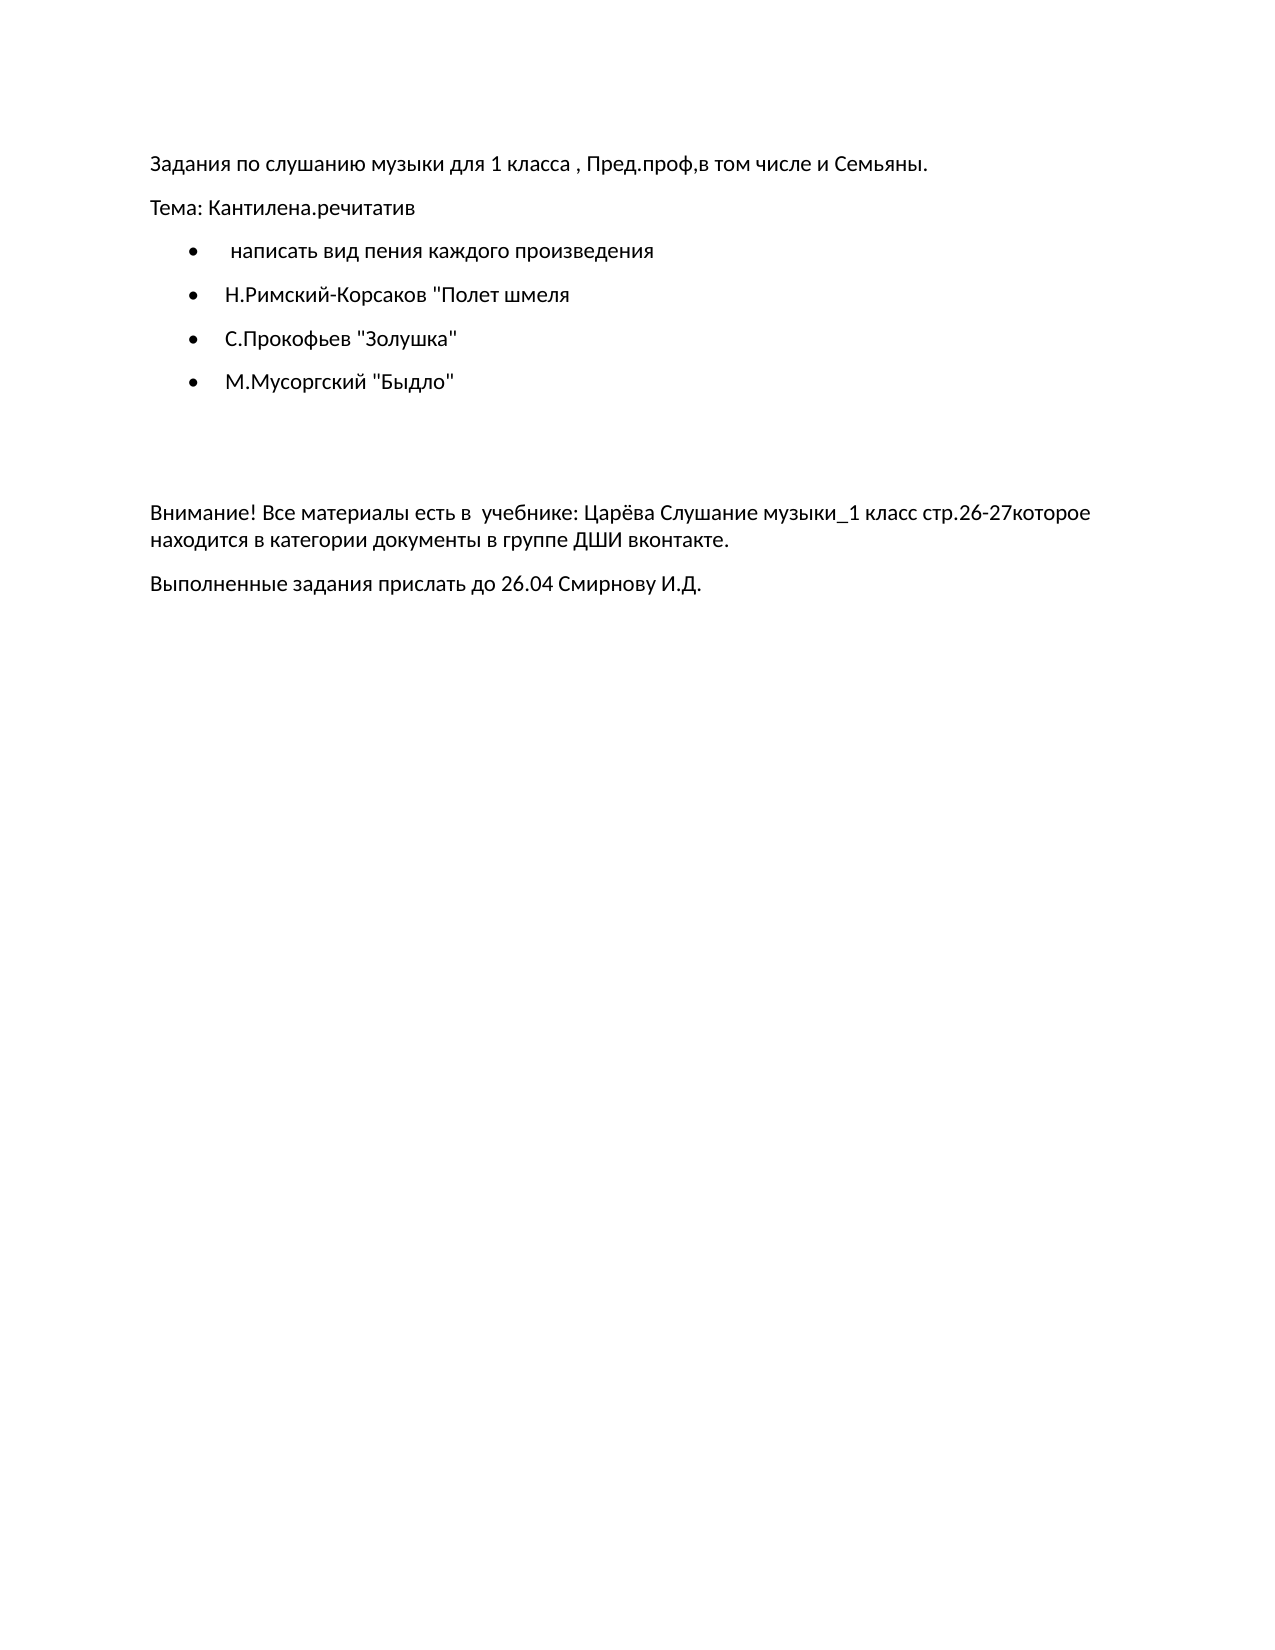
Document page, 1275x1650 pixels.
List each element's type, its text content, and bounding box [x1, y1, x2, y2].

list Н.Римский-Корсаков "Полет шмеля [187, 281, 1125, 308]
text Выполненные задания прислать до 26.04 Смирнову И.Д. [150, 570, 1125, 624]
list М.Мусоргский "Быдло" [187, 368, 1125, 395]
list написать вид пения каждого произведения [187, 237, 1125, 264]
text Тема: Кантилена.речитатив [150, 194, 1125, 221]
list С.Прокофьев "Золушка" [187, 324, 1125, 352]
text Задания по слушанию музыки для 1 класса , Пред.проф,в том числе и Семьяны. [150, 150, 1125, 177]
text Внимание! Все материалы есть в учебнике: Царёва Слушание музыки_1 класс стр.26-27которое находится в категории документы в группе ДШИ вконтакте. [150, 499, 1125, 553]
